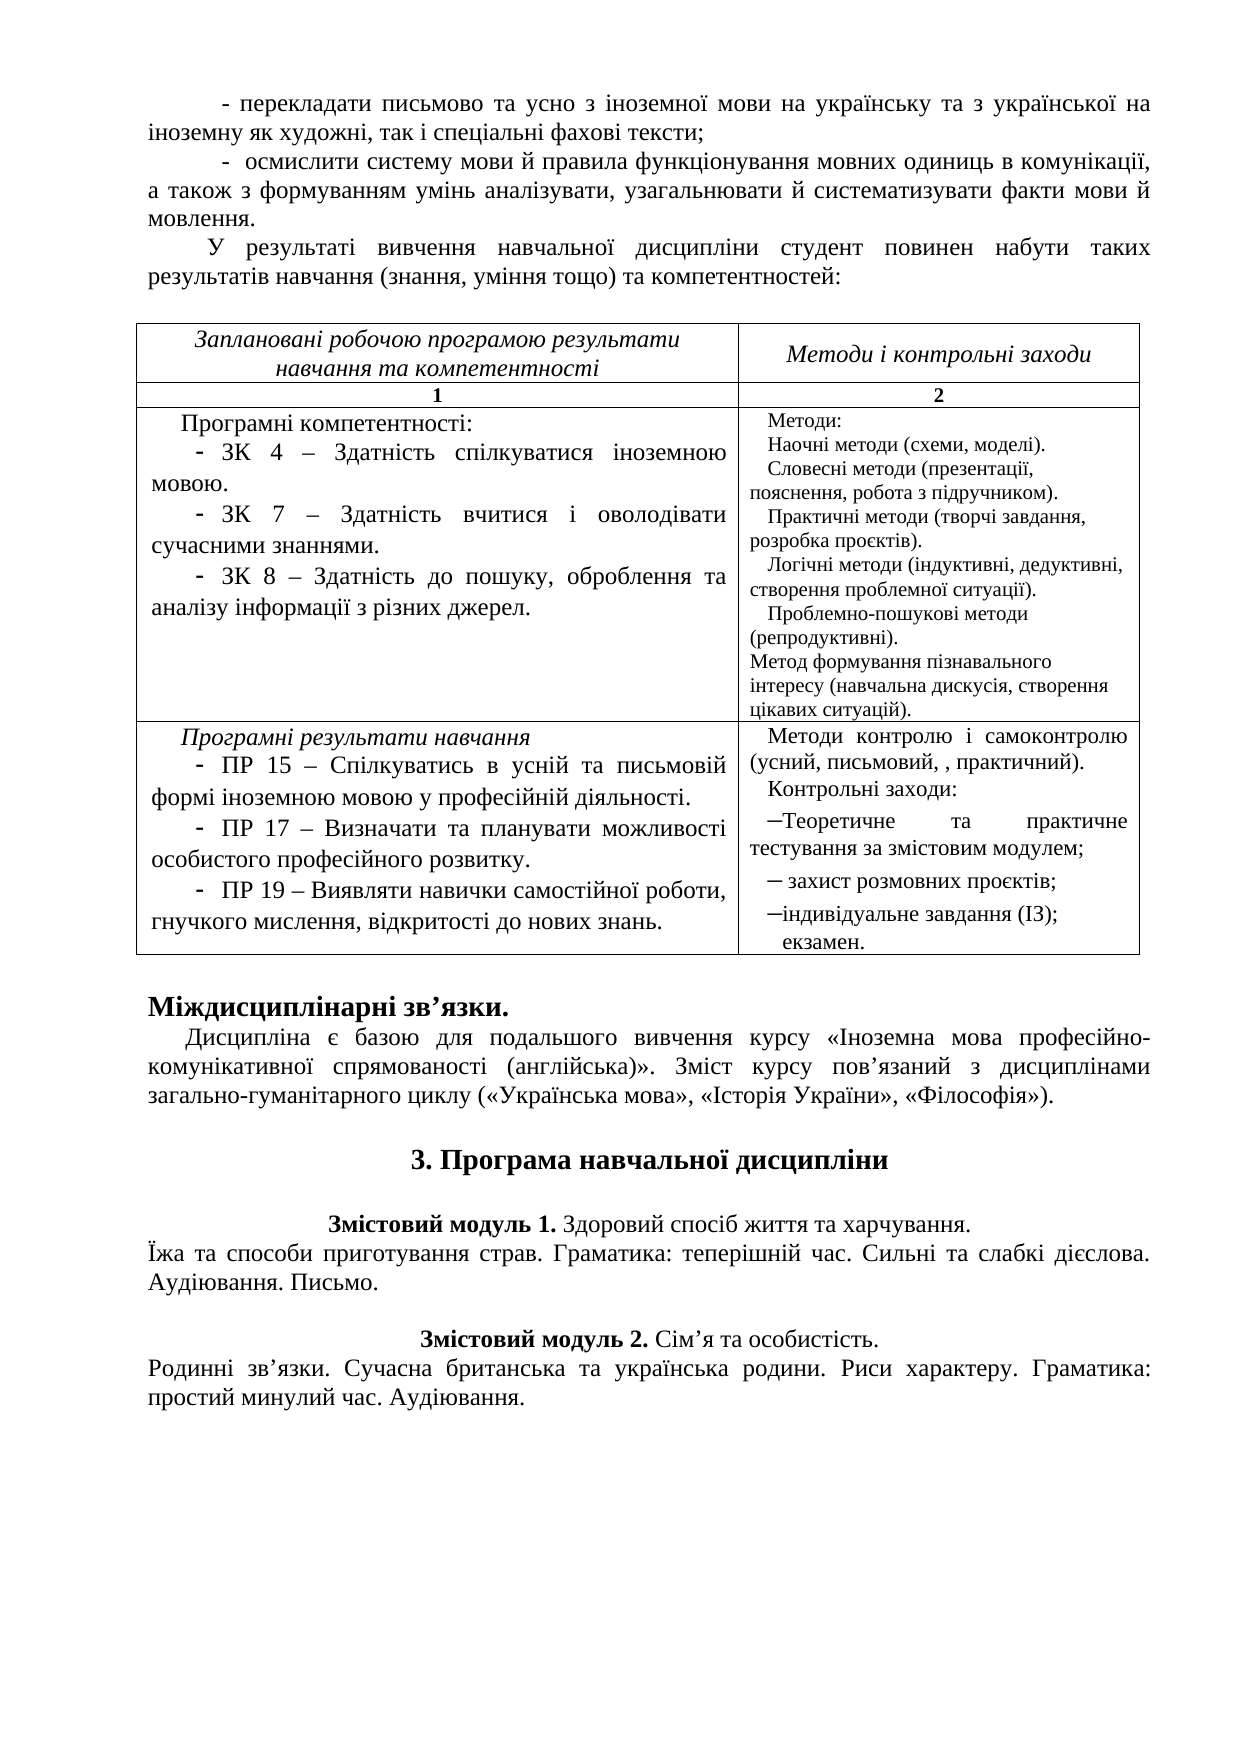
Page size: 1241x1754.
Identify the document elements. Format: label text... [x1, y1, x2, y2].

table_cell Програмні результати навчання ПР 15 – Спілкуватись в усній та письмовій формі іноземною мовою у професійній діяльності. ПР 17 – Визначати та планувати можливості особистого професійного розвитку. ПР 19 – Виявляти навички самостійної роботи, гнучкого мислення, відкритості до нових знань. [137, 722, 738, 954]
text Дисципліна є базою для подальшого вивчення курсу «Іноземна мова професійно-комунікативної спрямованості (англійська)». Зміст курсу пов’язаний з дисциплінами загально-гуманітарного циклу («Українська мова», «Історія України», «Філософія»). [148, 1022, 1152, 1109]
text - перекладати письмово та усно з іноземної мови на українську та з української на іноземну як художні, так і спеціальні фахові тексти; [148, 88, 1152, 146]
text Змістовий модуль 2. Сім’я та особистість. [148, 1324, 1152, 1353]
table_cell Програмні компетентності: ЗК 4 – Здатність спілкуватися іноземною мовою. ЗК 7 – Здатність вчитися і оволодівати сучасними знаннями. ЗК 8 – Здатність до пошуку, оброблення та аналізу інформації з різних джерел. [137, 408, 738, 721]
table_cell Методи: Наочні методи (схеми, моделі). Словесні методи (презентації, пояснення, робота з підручником). Практичні методи (творчі завдання, розробка проєктів). Логічні методи (індуктивні, дедуктивні, створення проблемної ситуації). Проблемно-пошукові методи (репродуктивні). Метод формування пізнавального інтересу (навчальна дискусія, створення цікавих ситуацій). [739, 408, 1139, 721]
table_header Методи і контрольні заходи [739, 324, 1139, 382]
text Міждисциплінарні зв’язки. [148, 989, 1152, 1022]
table_cell 1 [137, 383, 738, 407]
text 3. Програма навчальної дисципліни [148, 1142, 1152, 1176]
text У результаті вивчення навчальної дисципліни студент повинен набути таких результатів навчання (знання, уміння тощо) та компетентностей: [148, 232, 1152, 290]
table_cell Методи контролю і самоконтролю (усний, письмовий, , практичний). Контрольні заходи: Теоретичне та практичне тестування за змістовим модулем; захист розмовних проєктів; індивідуальне завдання (ІЗ); екзамен. [739, 722, 1139, 954]
text - осмислити систему мови й правила функціонування мовних одиниць в комунікації, а також з формуванням умінь аналізувати, узагальнювати й систематизувати факти мови й мовлення. [148, 146, 1152, 232]
text Їжа та способи приготування страв. Граматика: теперішній час. Сильні та слабкі дієслова. Аудіювання. Письмо. [148, 1238, 1152, 1296]
text Родинні зв’язки. Сучасна британська та українська родини. Риси характеру. Граматика: простий минулий час. Аудіювання. [148, 1353, 1152, 1411]
table_cell 2 [739, 383, 1139, 407]
text Змістовий модуль 1. Здоровий спосіб життя та харчування. [148, 1209, 1152, 1238]
table_header Заплановані робочою програмою результати навчання та компетентності [137, 324, 738, 382]
